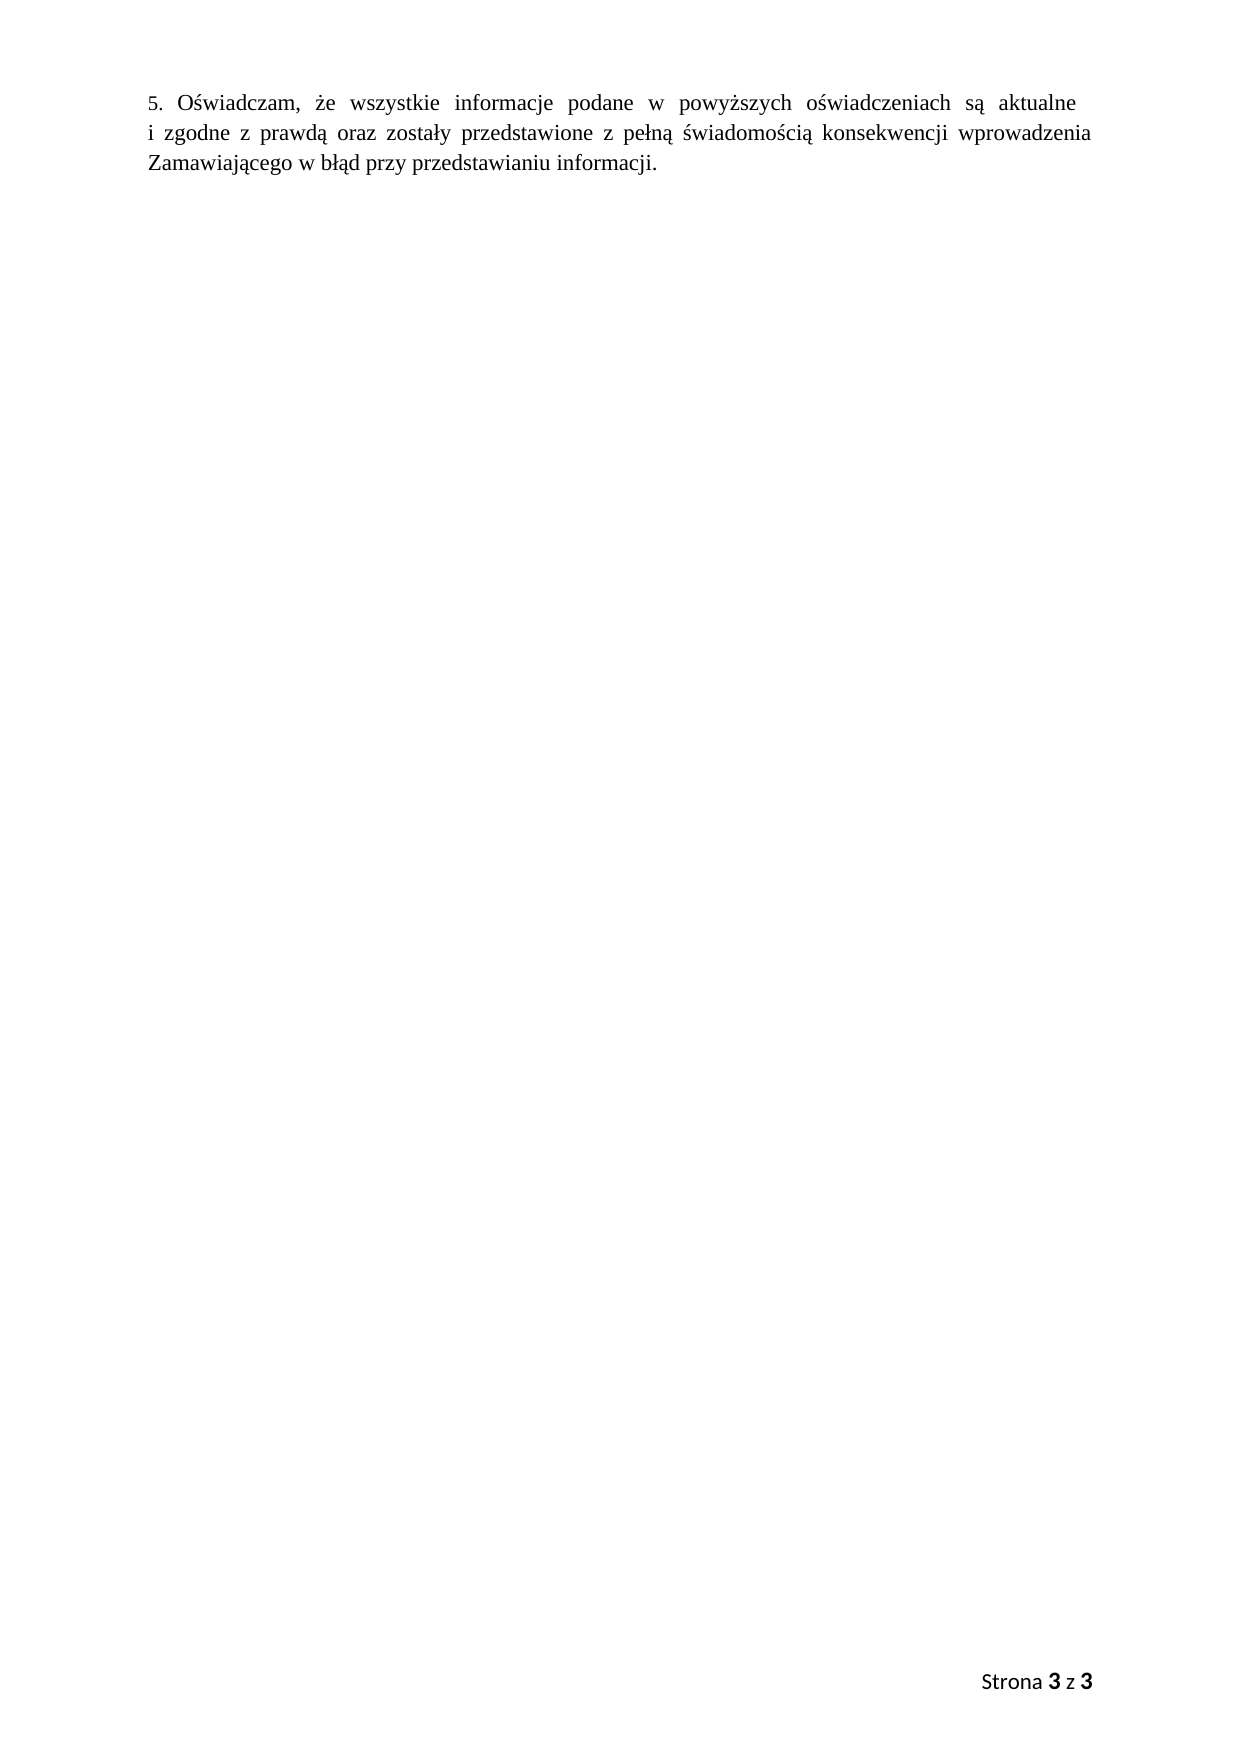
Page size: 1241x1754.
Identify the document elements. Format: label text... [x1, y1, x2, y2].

text 5. Oświadczam, że wszystkie informacje podane w powyższych oświadczeniach są aktualne i zgodne z prawdą oraz zostały przedstawione z pełną świadomością konsekwencji wprowadzenia Zamawiającego w błąd przy przedstawianiu informacji. [148, 89, 1093, 175]
